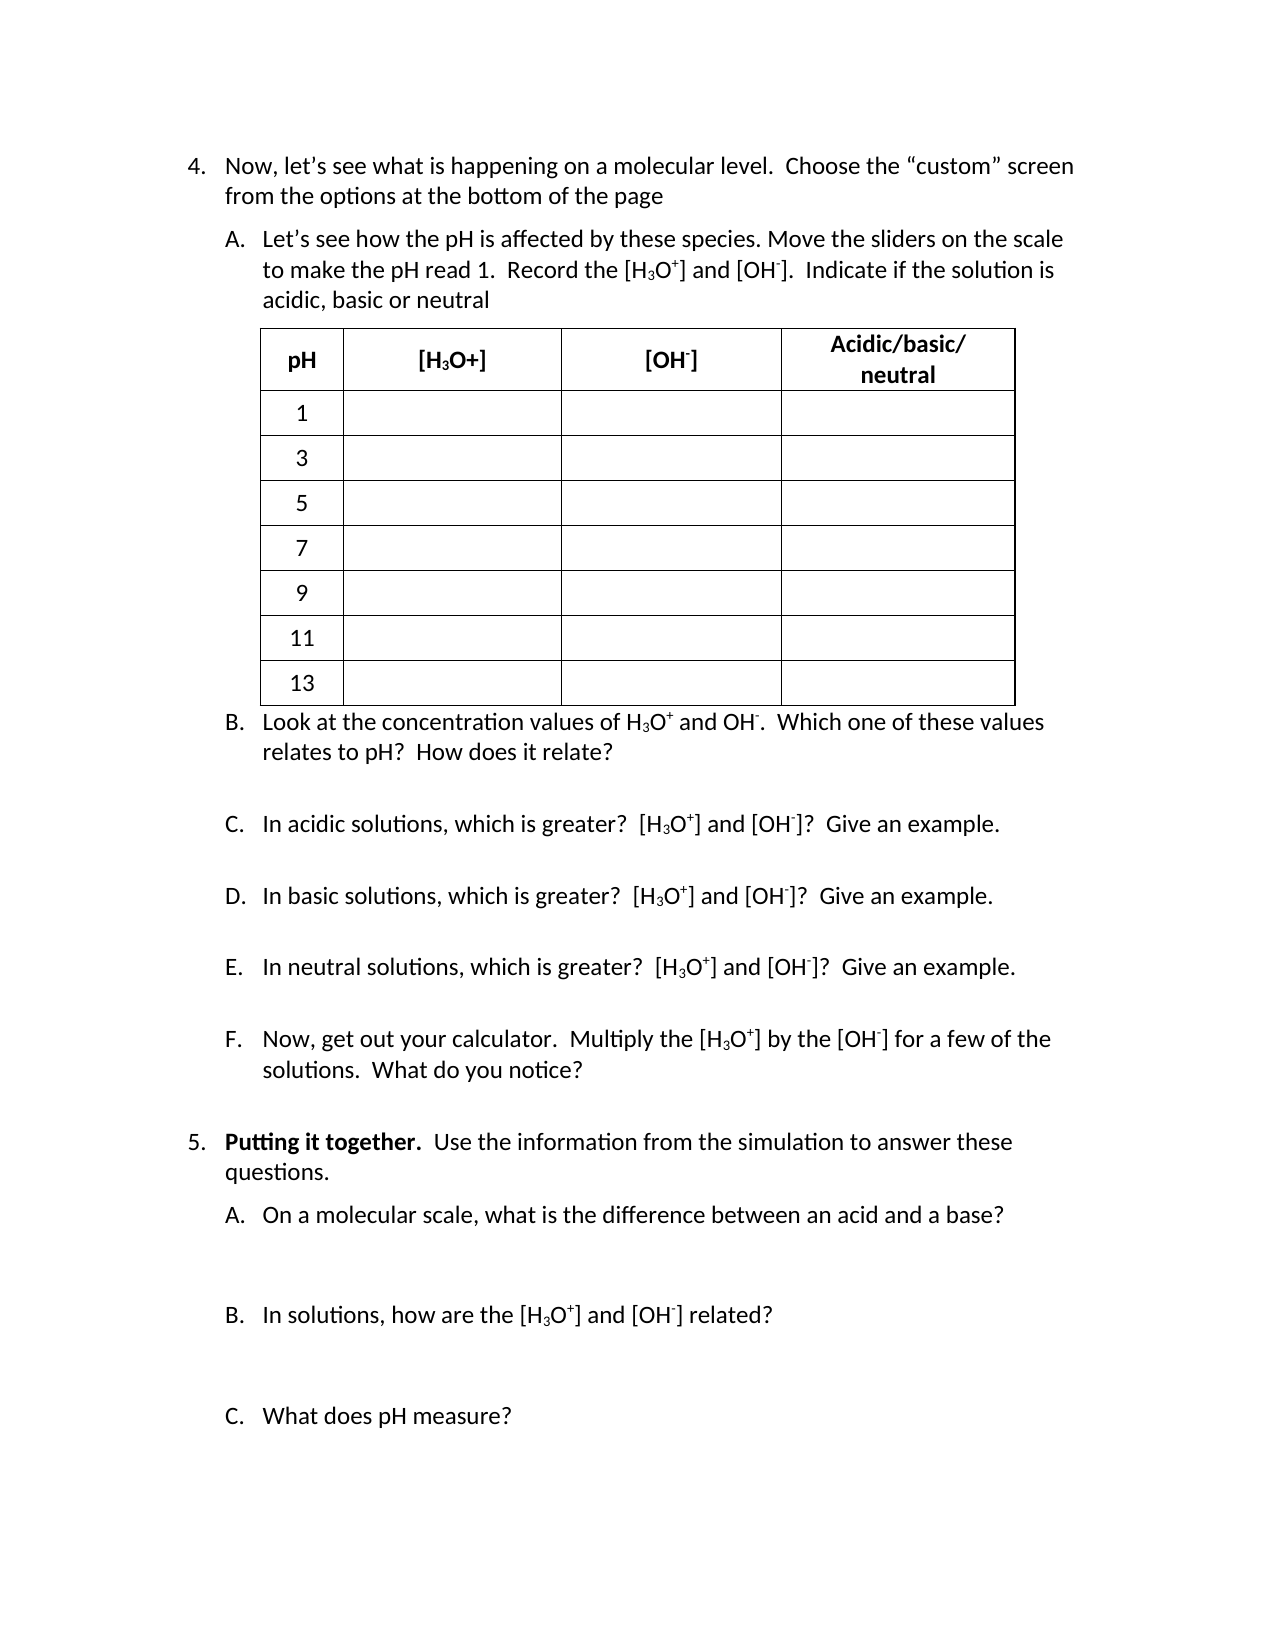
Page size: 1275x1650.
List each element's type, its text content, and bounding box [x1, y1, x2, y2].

table_cell 1 [261, 391, 343, 435]
table_cell [344, 616, 561, 660]
table_cell [782, 661, 1014, 705]
subtitle In solutions, how are the [H3O+] and [OH-] related? [225, 1300, 1087, 1330]
subtitle What does pH measure? [225, 1400, 1087, 1431]
table_cell 13 [261, 661, 343, 705]
table_cell [782, 526, 1014, 570]
table_cell [782, 571, 1014, 615]
table_cell [344, 526, 561, 570]
table_cell 11 [261, 616, 343, 660]
table_cell [562, 481, 781, 525]
table_cell 3 [261, 436, 343, 480]
table_cell 7 [261, 526, 343, 570]
table_header [OH-] [562, 329, 781, 390]
table_header pH [261, 329, 343, 390]
subtitle Look at the concentration values of H3O+ and OH-. Which one of these values relates to pH? How does it relate? [225, 706, 1087, 767]
subtitle Now, get out your calculator. Multiply the [H3O+] by the [OH-] for a few of the solutions. What do you notice? [225, 1023, 1087, 1084]
subtitle Let’s see how the pH is affected by these species. Move the sliders on the scale to make the pH read 1. Record the [H3O+] and [OH-]. Indicate if the solution is acidic, basic or neutral [225, 223, 1087, 315]
table_cell [782, 391, 1014, 435]
subtitle On a molecular scale, what is the difference between an acid and a base? [225, 1199, 1087, 1230]
table_cell [562, 526, 781, 570]
table_cell [562, 661, 781, 705]
table_cell [562, 616, 781, 660]
table_cell [344, 436, 561, 480]
table_cell 5 [261, 481, 343, 525]
table_cell [782, 616, 1014, 660]
subtitle Now, let’s see what is happening on a molecular level. Choose the “custom” screen from the options at the bottom of the page [187, 150, 1087, 211]
subtitle Putting it together. Use the information from the simulation to answer these questions. [187, 1126, 1087, 1187]
subtitle In basic solutions, which is greater? [H3O+] and [OH-]? Give an example. [225, 880, 1087, 910]
table_cell [562, 391, 781, 435]
subtitle In acidic solutions, which is greater? [H3O+] and [OH-]? Give an example. [225, 808, 1087, 838]
table_cell [344, 571, 561, 615]
table_cell [782, 436, 1014, 480]
table_cell [344, 391, 561, 435]
table_header [H3O+] [344, 329, 561, 390]
table_cell [782, 481, 1014, 525]
table_cell [562, 436, 781, 480]
table_cell [344, 481, 561, 525]
table_cell 9 [261, 571, 343, 615]
table_cell [562, 571, 781, 615]
subtitle In neutral solutions, which is greater? [H3O+] and [OH-]? Give an example. [225, 952, 1087, 982]
table_header Acidic/basic/neutral [782, 329, 1014, 390]
table_cell [344, 661, 561, 705]
